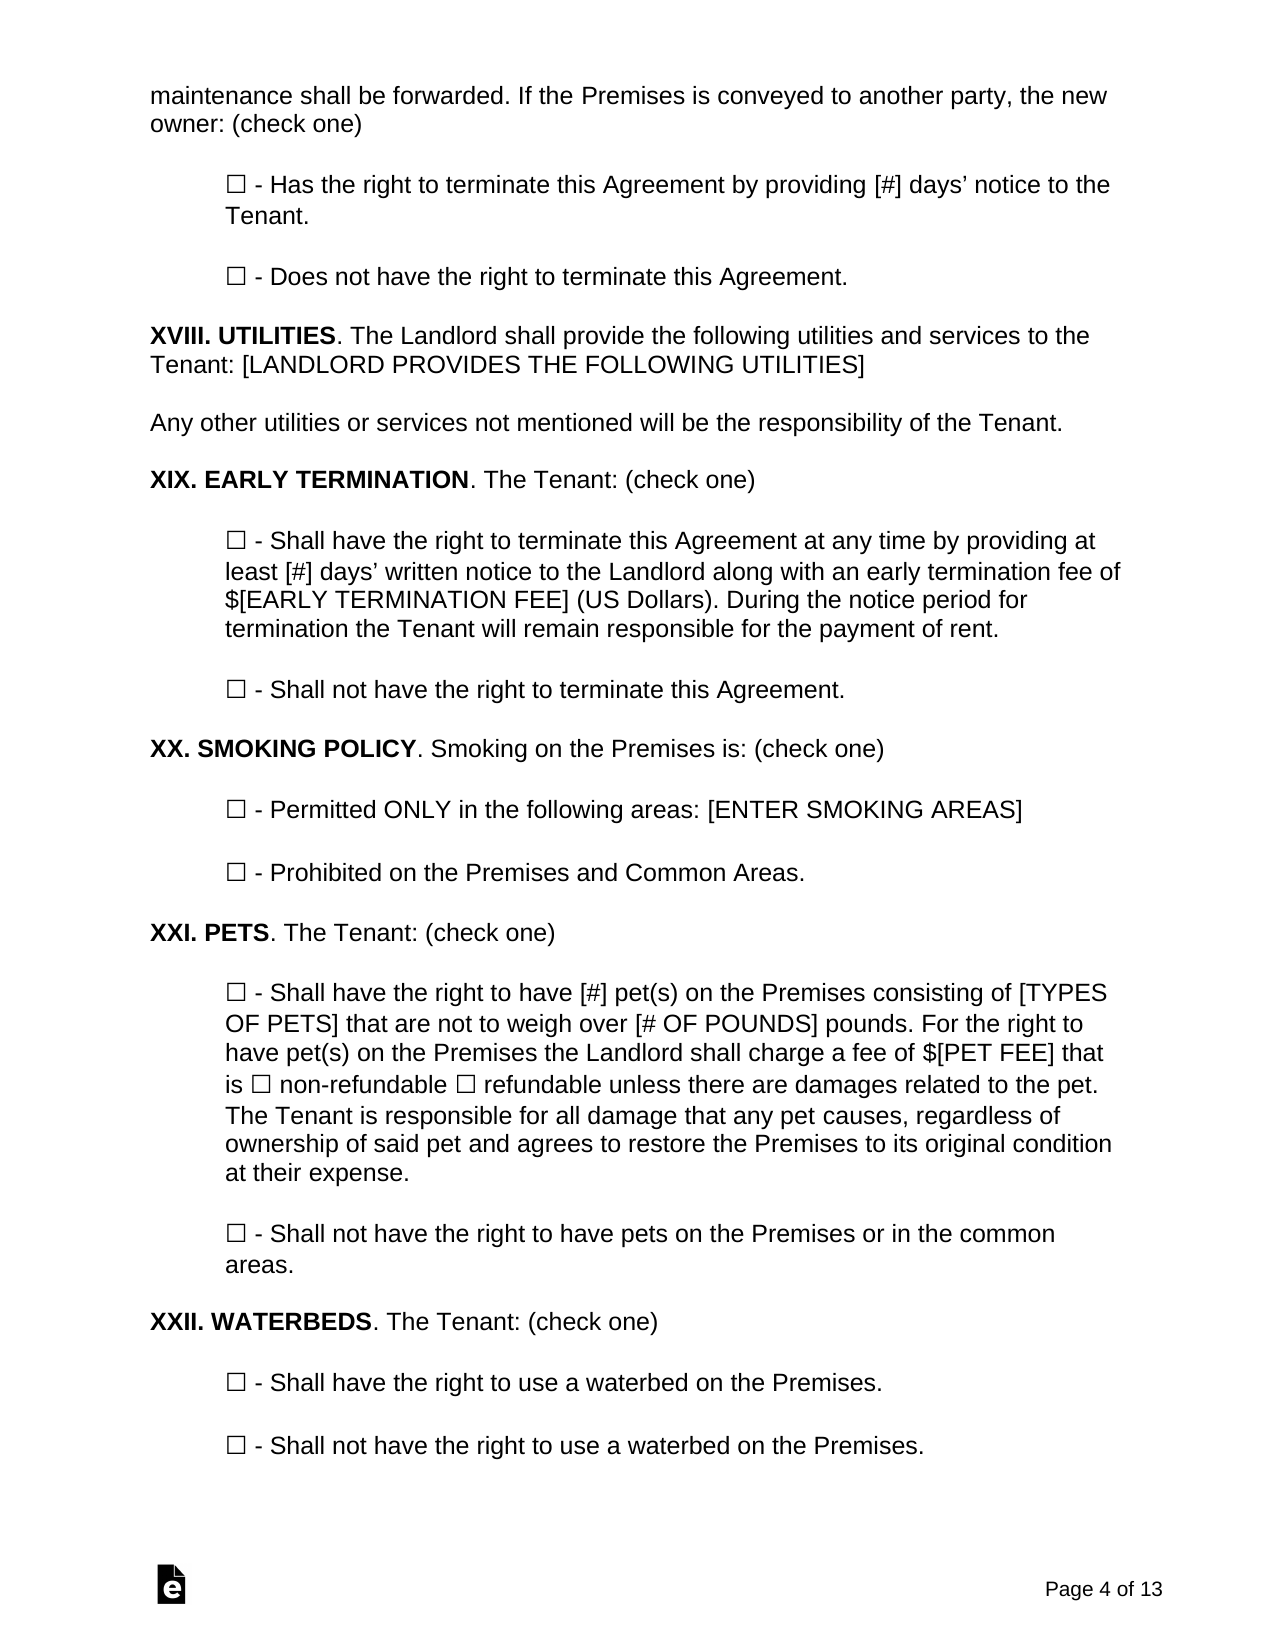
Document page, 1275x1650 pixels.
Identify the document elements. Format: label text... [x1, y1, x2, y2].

text XX. SMOKING POLICY. Smoking on the Premises is: (check one) [150, 734, 1125, 763]
text Any other utilities or services not mentioned will be the responsibility of the Tenant. [150, 407, 1125, 436]
text XXII. WATERBEDS. The Tenant: (check one) [150, 1307, 1125, 1336]
text - Does not have the right to terminate this Agreement. [225, 258, 1125, 292]
text - Shall not have the right to use a waterbed on the Premises. [225, 1427, 1125, 1462]
text XIX. EARLY TERMINATION. The Tenant: (check one) [150, 465, 1125, 494]
text - Shall not have the right to have pets on the Premises or in the common areas. [225, 1216, 1125, 1278]
text - Permitted ONLY in the following areas: [ENTER SMOKING AREAS] [225, 792, 1125, 826]
text - Shall not have the right to terminate this Agreement. [225, 672, 1125, 706]
text - Prohibited on the Premises and Common Areas. [225, 855, 1125, 889]
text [150, 81, 1125, 138]
text - Shall have the right to have [#] pet(s) on the Premises consisting of [TYPES OF PETS] that are not to weigh over [# OF POUNDS] pounds. For the right to have pet(s) on the Premises the Landlord shall charge a fee of $[PET FEE] that is non-refundable refundable unless there are damages related to the pet. The Tenant is responsible for all damage that any pet causes, regardless of ownership of said pet and agrees to restore the Premises to its original condition at their expense. [225, 975, 1125, 1187]
picture [150, 1563, 192, 1605]
text - Shall have the right to use a waterbed on the Premises. [225, 1365, 1125, 1399]
text XVIII. UTILITIES. The Landlord shall provide the following utilities and services to the Tenant: [LANDLORD PROVIDES THE FOLLOWING UTILITIES] [150, 321, 1125, 379]
text - Has the right to terminate this Agreement by providing [#] days’ notice to the Tenant. [225, 167, 1125, 230]
text XXI. PETS. The Tenant: (check one) [150, 917, 1125, 946]
text - Shall have the right to terminate this Agreement at any time by providing at least [#] days’ written notice to the Landlord along with an early termination fee of $[EARLY TERMINATION FEE] (US Dollars). During the notice period for termination the Tenant will remain responsible for the payment of rent. [225, 522, 1125, 643]
